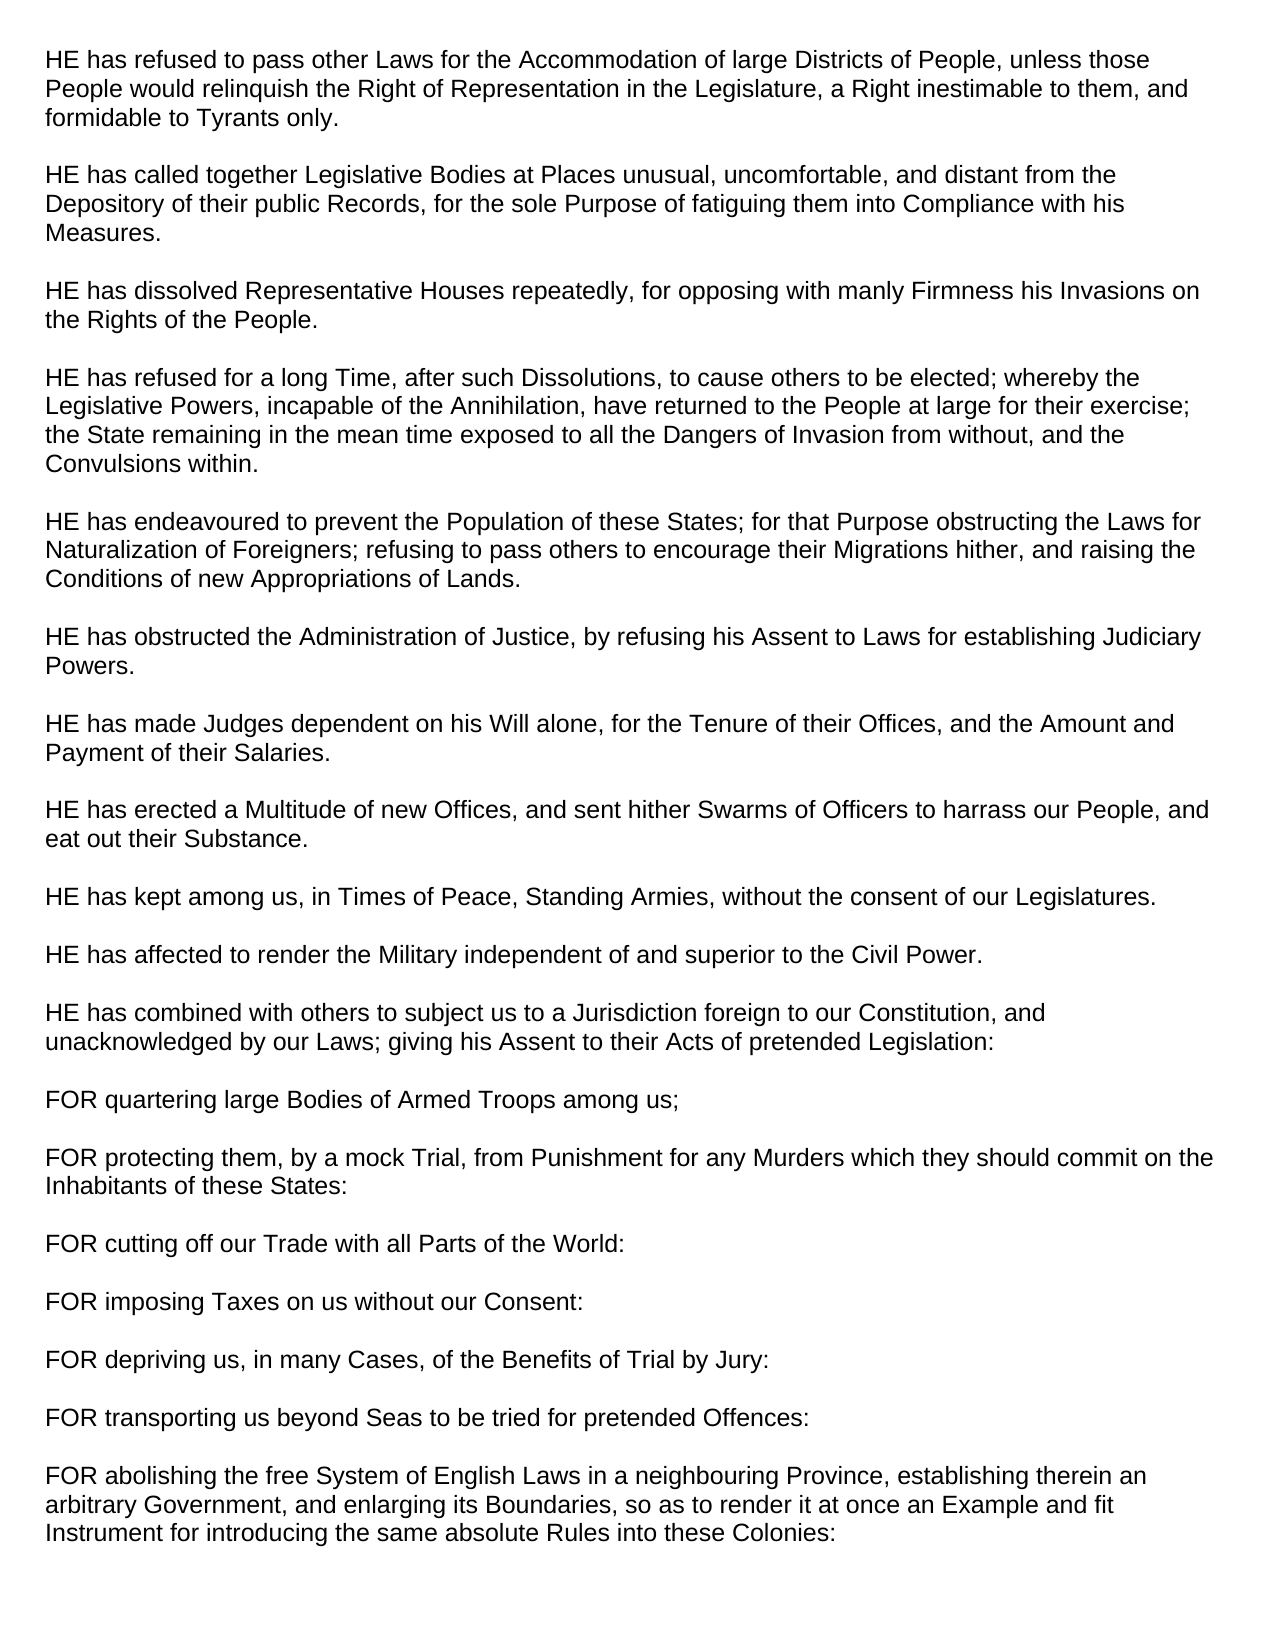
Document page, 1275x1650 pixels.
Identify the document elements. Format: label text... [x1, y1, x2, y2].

text HE has combined with others to subject us to a Jurisdiction foreign to our Constitution, and unacknowledged by our Laws; giving his Assent to their Acts of pretended Legislation: [45, 998, 1230, 1055]
text HE has refused for a long Time, after such Dissolutions, to cause others to be elected; whereby the Legislative Powers, incapable of the Annihilation, have returned to the People at large for their exercise; the State remaining in the mean time exposed to all the Dangers of Invasion from without, and the Convulsions within. [45, 362, 1230, 477]
text FOR protecting them, by a mock Trial, from Punishment for any Murders which they should commit on the Inhabitants of these States: [45, 1142, 1230, 1200]
text HE has obstructed the Administration of Justice, by refusing his Assent to Laws for establishing Judiciary Powers. [45, 622, 1230, 679]
text FOR quartering large Bodies of Armed Troops among us; [45, 1084, 1230, 1113]
text FOR abolishing the free System of English Laws in a neighbouring Province, establishing therein an arbitrary Government, and enlarging its Boundaries, so as to render it at once an Example and fit Instrument for introducing the same absolute Rules into these Colonies: [45, 1461, 1230, 1547]
text HE has refused to pass other Laws for the Accommodation of large Districts of People, unless those People would relinquish the Right of Representation in the Legislature, a Right inestimable to them, and formidable to Tyrants only. [45, 45, 1230, 131]
text FOR imposing Taxes on us without our Consent: [45, 1287, 1230, 1316]
text HE has called together Legislative Bodies at Places unusual, uncomfortable, and distant from the Depository of their public Records, for the sole Purpose of fatiguing them into Compliance with his Measures. [45, 160, 1230, 247]
text HE has affected to render the Military independent of and superior to the Civil Power. [45, 940, 1230, 969]
text HE has made Judges dependent on his Will alone, for the Tenure of their Offices, and the Amount and Payment of their Salaries. [45, 709, 1230, 766]
text HE has endeavoured to prevent the Population of these States; for that Purpose obstructing the Laws for Naturalization of Foreigners; refusing to pass others to encourage their Migrations hither, and raising the Conditions of new Appropriations of Lands. [45, 507, 1230, 593]
text HE has kept among us, in Times of Peace, Standing Armies, without the consent of our Legislatures. [45, 882, 1230, 911]
text FOR depriving us, in many Cases, of the Benefits of Trial by Jury: [45, 1345, 1230, 1374]
text FOR cutting off our Trade with all Parts of the World: [45, 1229, 1230, 1258]
text FOR transporting us beyond Seas to be tried for pretended Offences: [45, 1403, 1230, 1432]
text HE has dissolved Representative Houses repeatedly, for opposing with manly Firmness his Invasions on the Rights of the People. [45, 276, 1230, 333]
text HE has erected a Multitude of new Offices, and sent hither Swarms of Officers to harrass our People, and eat out their Substance. [45, 795, 1230, 853]
